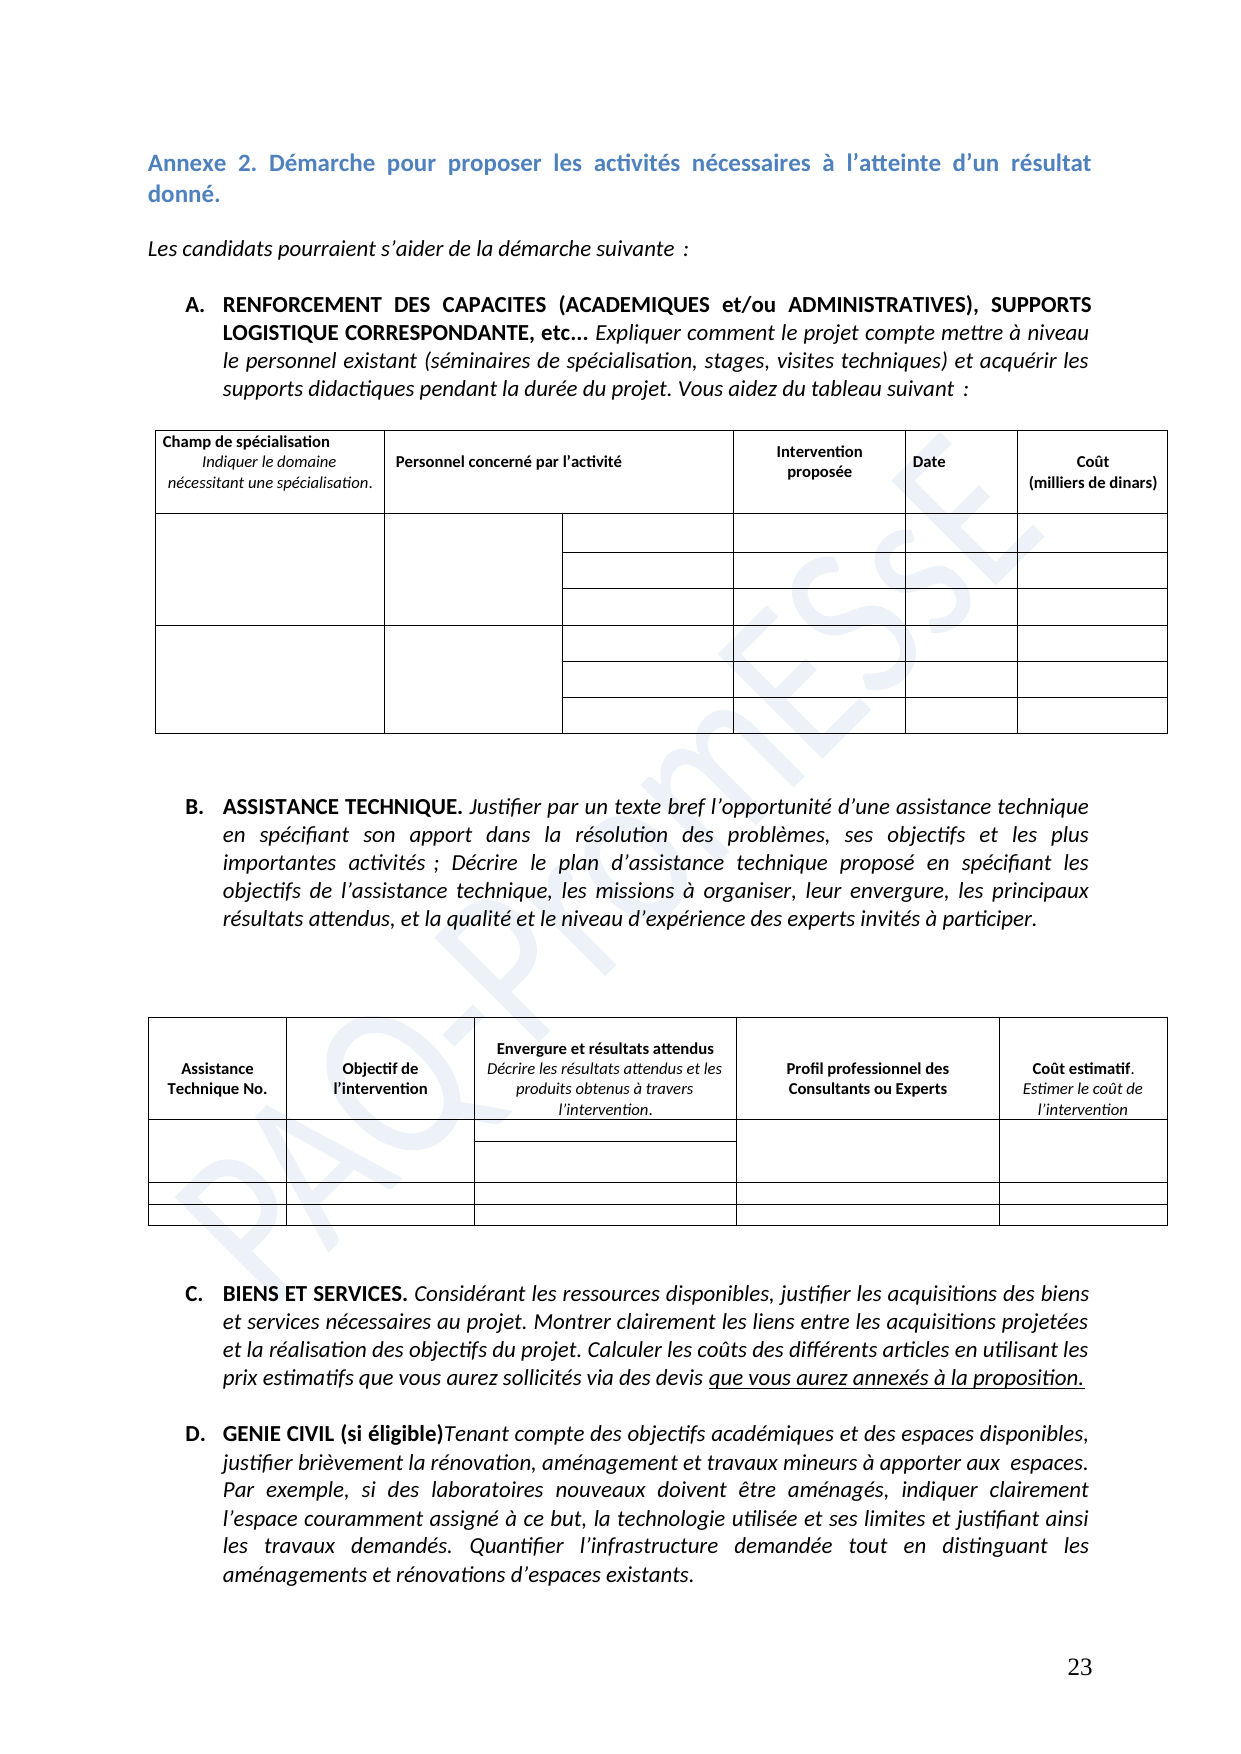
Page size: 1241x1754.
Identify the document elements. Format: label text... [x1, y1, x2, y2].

table_cell [475, 1120, 736, 1141]
table_cell [475, 1142, 736, 1182]
table_cell [1018, 662, 1167, 697]
table_cell [1018, 626, 1167, 661]
table_cell [1018, 514, 1167, 552]
list RENFORCEMENT DES CAPACITES (ACADEMIQUES et/ou ADMINISTRATIVES), SUPPORTS LOGISTIQUE CORRESPONDANTE, etc... Expliquer comment le projet compte mettre à niveau le personnel existant (séminaires de spécialisation, stages, visites techniques) et acquérir les supports didactiques pendant la durée du projet. Vous aidez du tableau suivant : [185, 290, 1093, 402]
table_cell [287, 1183, 474, 1204]
table_cell [734, 698, 905, 733]
table_header Coût estimatif. Estimer le coût de l’intervention [1000, 1018, 1167, 1119]
table_header Profil professionnel des Consultants ou Experts [737, 1018, 999, 1119]
table_cell [906, 553, 1017, 588]
table_cell [563, 626, 733, 661]
table_cell [737, 1120, 999, 1182]
table_cell [287, 1120, 474, 1182]
table_cell [563, 589, 733, 624]
table_cell [906, 514, 1017, 552]
table_cell [1000, 1205, 1167, 1225]
table_cell [149, 1205, 286, 1225]
table_cell [1018, 698, 1167, 733]
table_cell [734, 626, 905, 661]
table_cell [1018, 553, 1167, 588]
table_header Personnel concerné par l’activité [385, 431, 733, 512]
table_cell [563, 698, 733, 733]
table_cell [906, 589, 1017, 624]
table_cell [149, 1183, 286, 1204]
table_cell [1018, 589, 1167, 624]
table_cell [563, 514, 733, 552]
list ASSISTANCE TECHNIQUE. Justifier par un texte bref l’opportunité d’une assistance technique en spécifiant son apport dans la résolution des problèmes, ses objectifs et les plus importantes activités ; Décrire le plan d’assistance technique proposé en spécifiant les objectifs de l’assistance technique, les missions à organiser, leur envergure, les principaux résultats attendus, et la qualité et le niveau d’expérience des experts invités à participer. [185, 792, 1093, 933]
table_cell [385, 626, 562, 733]
list GENIE CIVIL (si éligible)Tenant compte des objectifs académiques et des espaces disponibles, justifier brièvement la rénovation, aménagement et travaux mineurs à apporter aux espaces. Par exemple, si des laboratoires nouveaux doivent être aménagés, indiquer clairement l’espace couramment assigné à ce but, la technologie utilisée et ses limites et justifiant ainsi les travaux demandés. Quantifier l’infrastructure demandée tout en distinguant les aménagements et rénovations d’espaces existants. [185, 1419, 1093, 1588]
table_cell [737, 1183, 999, 1204]
table_cell [1000, 1183, 1167, 1204]
table_header Coût (milliers de dinars) [1018, 431, 1167, 512]
table_header Objectif de l’intervention [287, 1018, 474, 1119]
text Annexe 2. Démarche pour proposer les activités nécessaires à l’atteinte d’un résultat donné. [148, 148, 1093, 209]
table_cell [734, 589, 905, 624]
table_cell [906, 662, 1017, 697]
table_cell [734, 662, 905, 697]
text Les candidats pourraient s’aider de la démarche suivante : [148, 234, 1093, 262]
table_cell [475, 1183, 736, 1204]
table_cell [475, 1205, 736, 1225]
table_header Intervention proposée [734, 431, 905, 512]
table_cell [385, 514, 562, 624]
table_header Envergure et résultats attendus Décrire les résultats attendus et les produits obtenus à travers l’intervention. [475, 1018, 736, 1119]
table_cell [734, 553, 905, 588]
table_cell [156, 626, 384, 733]
table_cell [734, 514, 905, 552]
table_header Champ de spécialisation Indiquer le domaine nécessitant une spécialisation. [156, 431, 384, 512]
table_cell [906, 698, 1017, 733]
table_cell [906, 626, 1017, 661]
table_header Assistance Technique No. [149, 1018, 286, 1119]
table_cell [149, 1120, 286, 1182]
list BIENS ET SERVICES. Considérant les ressources disponibles, justifier les acquisitions des biens et services nécessaires au projet. Montrer clairement les liens entre les acquisitions projetées et la réalisation des objectifs du projet. Calculer les coûts des différents articles en utilisant les prix estimatifs que vous aurez sollicités via des devis que vous aurez annexés à la proposition. [185, 1279, 1093, 1392]
table_cell [156, 514, 384, 624]
table_cell [563, 662, 733, 697]
table_cell [563, 553, 733, 588]
table_cell [1000, 1120, 1167, 1182]
table_cell [287, 1205, 474, 1225]
table_header Date [906, 431, 1017, 512]
table_cell [737, 1205, 999, 1225]
